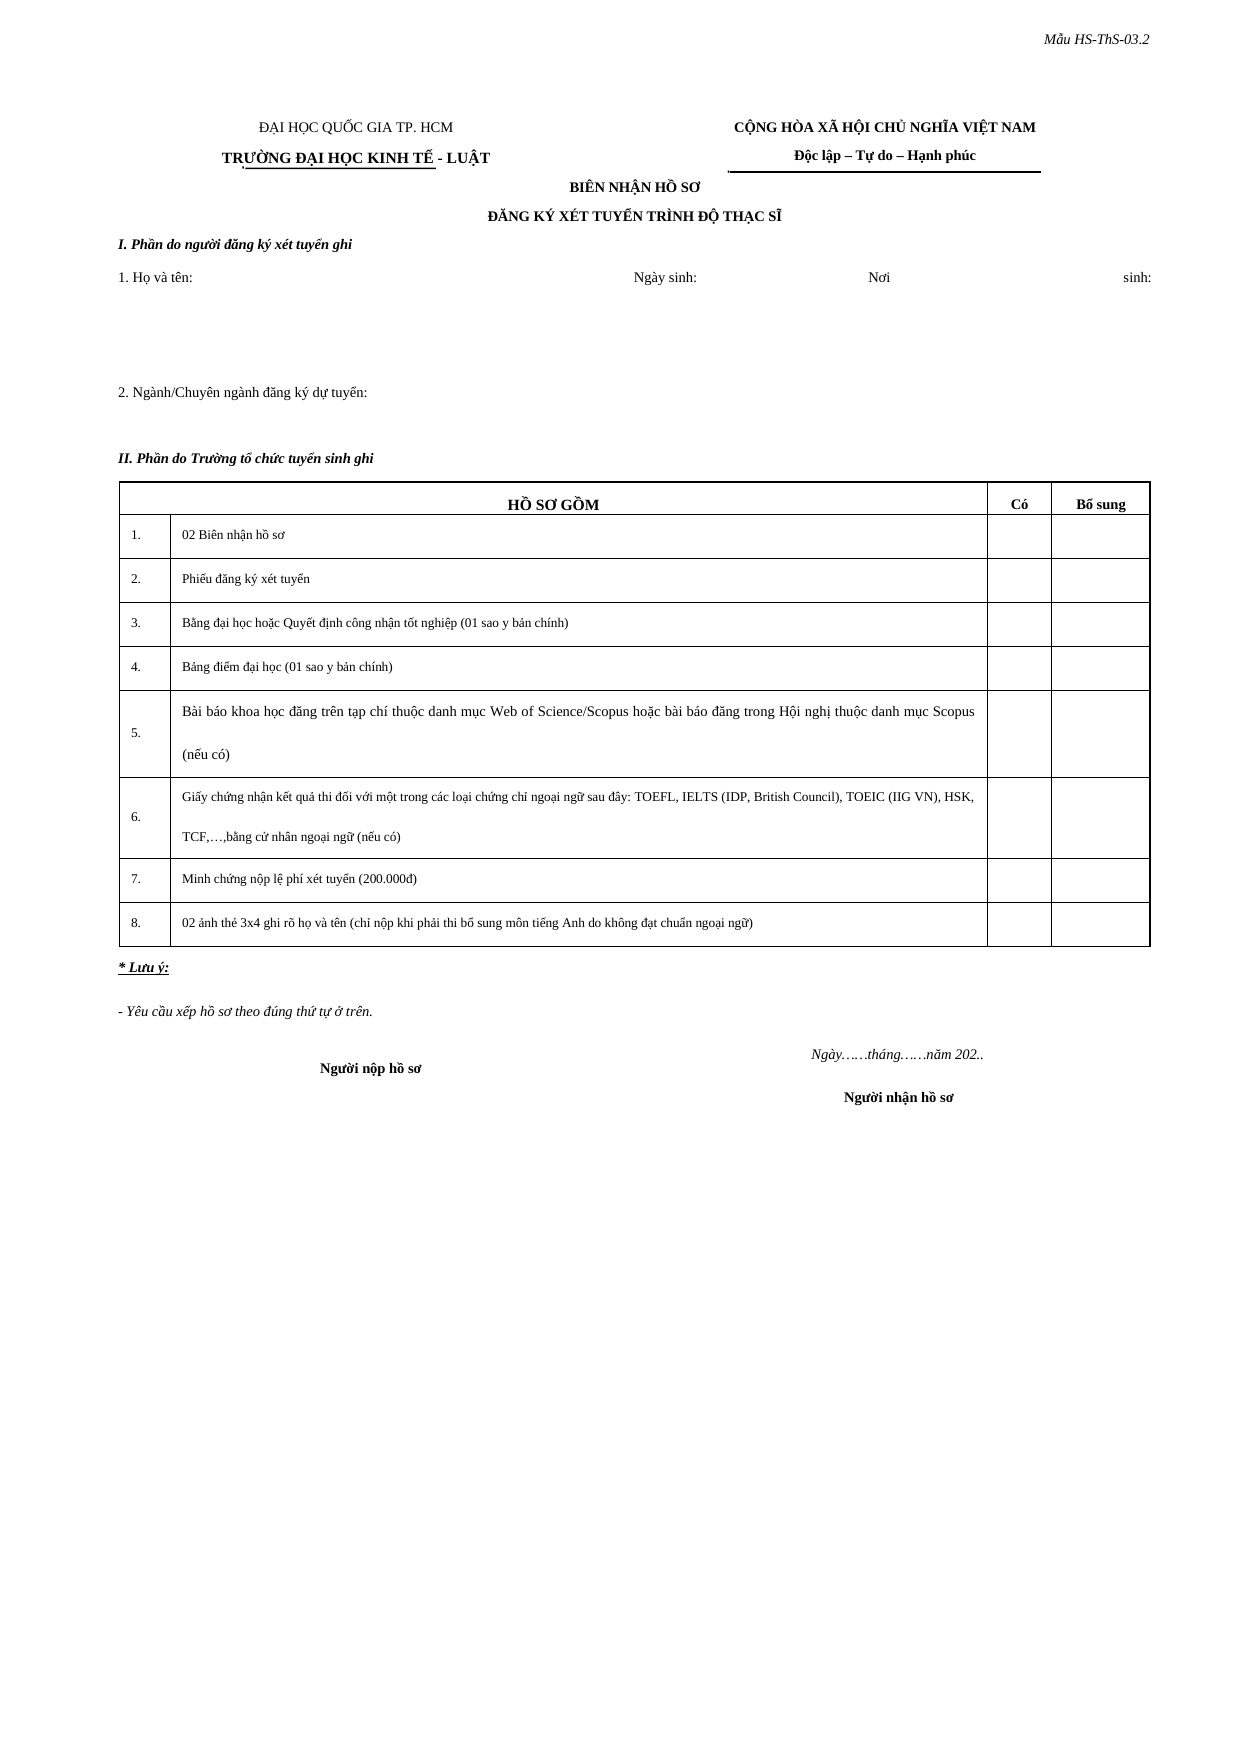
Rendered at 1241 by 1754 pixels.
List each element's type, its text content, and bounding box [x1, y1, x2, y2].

table_cell [988, 559, 1051, 602]
table_cell Minh chứng nộp lệ phí xét tuyển (200.000đ) [171, 859, 987, 902]
table_header Bổ sung [1052, 483, 1149, 513]
table_cell [1052, 647, 1149, 690]
table_cell 02 ảnh thẻ 3x4 ghi rõ họ và tên (chỉ nộp khi phải thi bổ sung môn tiếng Anh do không đạt chuẩn ngoại ngữ) [171, 903, 987, 946]
table_cell [1052, 515, 1149, 558]
table_cell [988, 778, 1051, 858]
table_cell Giấy chứng nhận kết quả thi đối với một trong các loại chứng chỉ ngoại ngữ sau đây: TOEFL, IELTS (IDP, British Council), TOEIC (IIG VN), HSK, TCF,…,bằng cử nhân ngoại ngữ (nếu có) [171, 778, 987, 858]
table_cell [988, 859, 1051, 902]
table_cell [988, 647, 1051, 690]
table_cell 8. [120, 903, 170, 946]
table_cell 5. [120, 691, 170, 777]
table_header Có [988, 483, 1051, 513]
table_cell 7. [120, 859, 170, 902]
table_header Ngày……tháng……năm 202.. Người nhận hồ sơ [635, 1034, 1163, 1120]
table_cell Bảng điểm đại học (01 sao y bản chính) [171, 647, 987, 690]
table_cell 02 Biên nhận hồ sơ [171, 515, 987, 558]
text I. Phần do người đăng ký xét tuyển ghi [118, 224, 1152, 253]
table_cell [1052, 859, 1149, 902]
table_cell [988, 515, 1051, 558]
table_header HỒ SƠ GỒM [120, 483, 987, 513]
table_cell Phiếu đăng ký xét tuyển [171, 559, 987, 602]
table_cell 6. [120, 778, 170, 858]
text * Lưu ý: [118, 947, 1152, 976]
table_cell 1. [120, 515, 170, 558]
table_header ĐẠI HỌC QUỐC GIA TP. HCM TRƯỜNG ĐẠI HỌC KINH TẾ - LUẬT [106, 106, 606, 166]
table_cell [988, 903, 1051, 946]
table_cell [1052, 691, 1149, 777]
text ĐĂNG KÝ XÉT TUYỂN TRÌNH ĐỘ THẠC SĨ [118, 195, 1152, 224]
table_header Người nộp hồ sơ [107, 1034, 635, 1120]
text II. Phần do Trường tổ chức tuyển sinh ghi [118, 438, 1152, 467]
table_header CỘNG HÒA XÃ HỘI CHỦ NGHĨA VIỆT NAM Độc lập – Tự do – Hạnh phúc [606, 106, 1164, 166]
table_cell 3. [120, 603, 170, 646]
text 1. Họ và tên: Ngày sinh: Nơi sinh: [118, 257, 1152, 343]
table_cell Bài báo khoa học đăng trên tạp chí thuộc danh mục Web of Science/Scopus hoặc bài báo đăng trong Hội nghị thuộc danh mục Scopus (nếu có) [171, 691, 987, 777]
table_cell 4. [120, 647, 170, 690]
text 2. Ngành/Chuyên ngành đăng ký dự tuyển: [118, 372, 1152, 434]
text BIÊN NHẬN HỒ SƠ [118, 167, 1152, 195]
table_cell [988, 691, 1051, 777]
table_cell [1052, 603, 1149, 646]
table_cell 2. [120, 559, 170, 602]
table_cell Bằng đại học hoặc Quyết định công nhận tốt nghiệp (01 sao y bản chính) [171, 603, 987, 646]
table_cell [1052, 559, 1149, 602]
table_cell [1052, 903, 1149, 946]
table_cell [988, 603, 1051, 646]
table_cell [1052, 778, 1149, 858]
text - Yêu cầu xếp hồ sơ theo đúng thứ tự ở trên. [118, 990, 1152, 1019]
